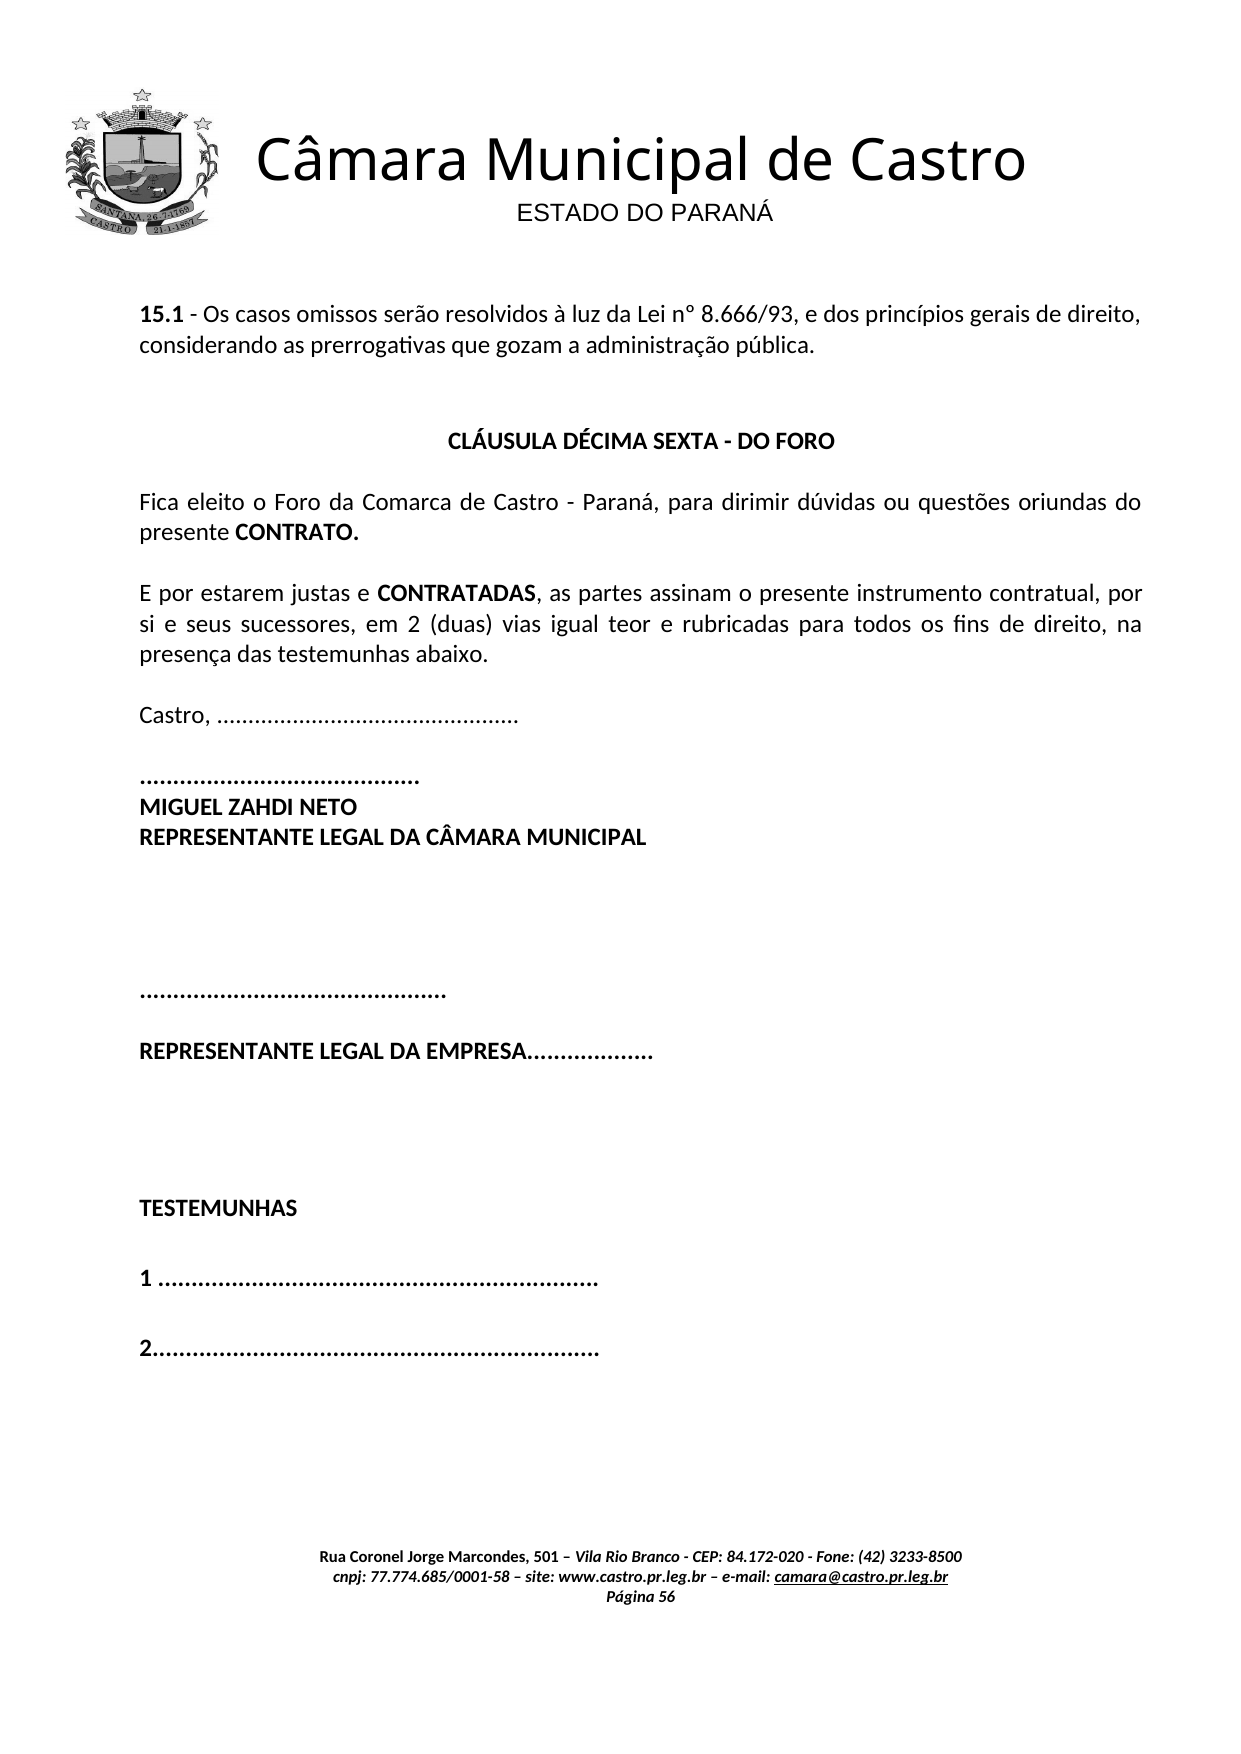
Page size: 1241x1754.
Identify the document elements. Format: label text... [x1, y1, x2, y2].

text Fica eleito o Foro da Comarca de Castro - Paraná, para dirimir dúvidas ou questões oriundas do presente CONTRATO. [139, 486, 1144, 547]
text MIGUEL ZAHDI NETO [139, 791, 1144, 822]
text 1 .................................................................. [139, 1262, 1144, 1293]
text 2................................................................... [139, 1332, 1144, 1363]
text CLÁUSULA DÉCIMA SEXTA - DO FORO [139, 425, 1144, 455]
text TESTEMUNHAS [139, 1192, 1144, 1223]
text 15.1 - Os casos omissos serão resolvidos à luz da Lei nº 8.666/93, e dos princípios gerais de direito, considerando as prerrogativas que gozam a administração pública. [139, 298, 1144, 359]
picture [65, 87, 219, 235]
text REPRESENTANTE LEGAL DA EMPRESA................... [139, 1035, 1144, 1066]
text Castro, ................................................ [139, 699, 1144, 730]
text REPRESENTANTE LEGAL DA CÂMARA MUNICIPAL [139, 822, 1144, 852]
text .............................................. [139, 974, 1144, 1005]
text .......................................... [139, 761, 1144, 791]
text E por estarem justas e CONTRATADAS, as partes assinam o presente instrumento contratual, por si e seus sucessores, em 2 (duas) vias igual teor e rubricadas para todos os fins de direito, na presença das testemunhas abaixo. [139, 577, 1144, 669]
